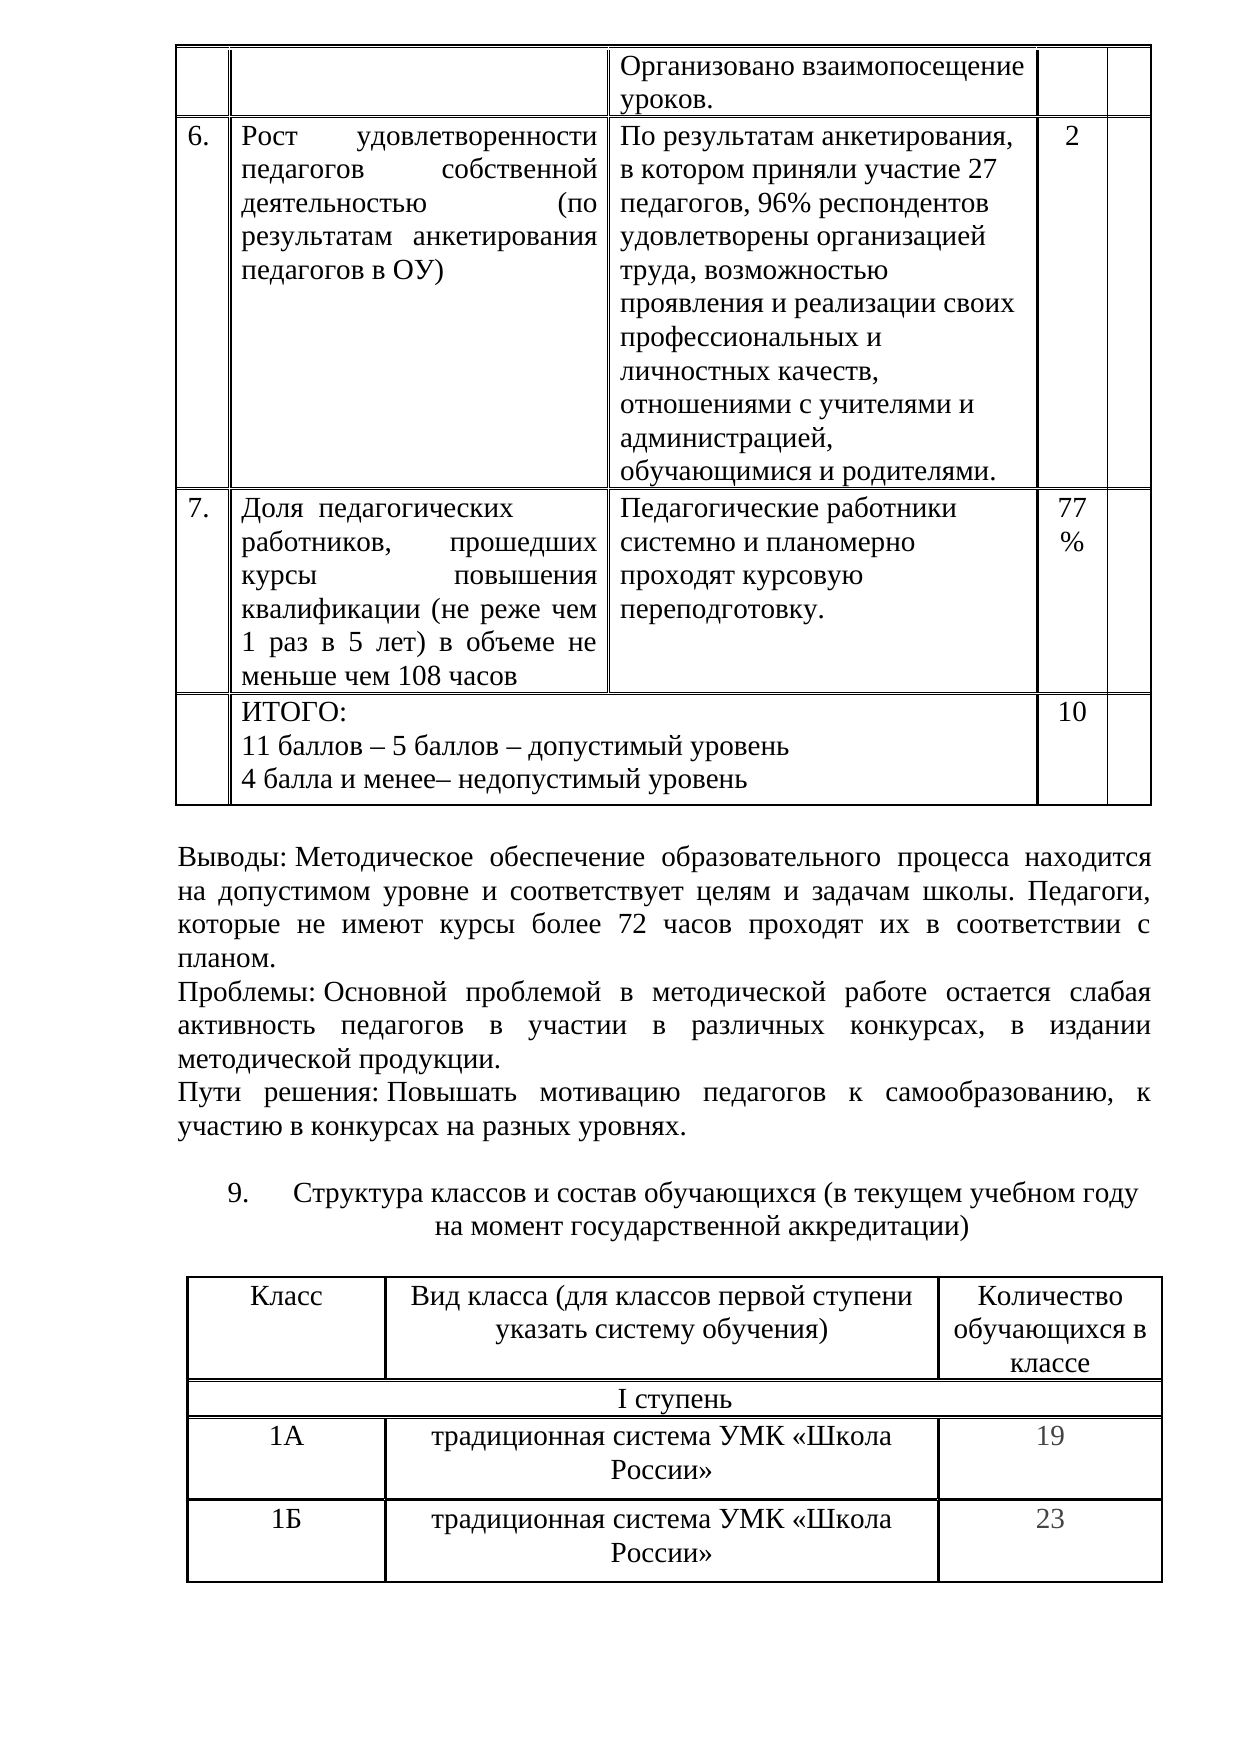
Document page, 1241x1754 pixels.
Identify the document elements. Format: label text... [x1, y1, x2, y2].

table_cell традиционная система УМК «Школа России» [387, 1419, 937, 1498]
table_cell [1108, 118, 1150, 487]
table_cell [177, 695, 228, 804]
table_cell Доля педагогических работников, прошедших курсы повышения квалификации (не реже чем 1 раз в 5 лет) в объеме не меньше чем 108 часов [232, 490, 607, 691]
table_cell 7. [177, 490, 228, 691]
table_header Количество обучающихся в классе [940, 1278, 1161, 1378]
table_cell ИТОГО: 11 баллов – 5 баллов – допустимый уровень 4 балла и менее– недопустимый уровень [232, 695, 1036, 804]
text 9. Структура классов и состав обучающихся (в текущем учебном году на момент государственной аккредитации) [215, 1175, 1152, 1242]
table_cell 77 % [1039, 490, 1107, 691]
table_cell 23 [940, 1501, 1161, 1581]
table_cell 1 [1037, 48, 1107, 115]
text Пути решения: Повышать мотивацию педагогов к самообразованию, к участию в конкурсах на разных уровнях. [177, 1074, 1152, 1141]
table_header Вид класса (для классов первой ступени указать систему обучения) [387, 1278, 937, 1378]
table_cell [609, 46, 1037, 115]
table_cell Рост удовлетворенности педагогов собственной деятельностью (по результатам анкетирования педагогов в ОУ) [232, 118, 607, 487]
table_cell 6. [177, 118, 228, 487]
table_cell Педагогические работники системно и планомерно проходят курсовую переподготовку. [610, 490, 1036, 691]
table_cell [1108, 490, 1150, 691]
table_cell [1108, 695, 1150, 804]
table_cell [1108, 48, 1150, 115]
table_cell I ступень [189, 1382, 1161, 1415]
table_cell 5. [177, 46, 230, 115]
table_cell 19 [940, 1419, 1161, 1498]
table_header Класс [189, 1278, 384, 1378]
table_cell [387, 1501, 937, 1581]
text Выводы: Методическое обеспечение образовательного процесса находится на допустимом уровне и соответствует целям и задачам школы. Педагоги, которые не имеют курсы более 72 часов проходят их в соответствии с планом. [177, 839, 1152, 974]
table_cell По результатам анкетирования, в котором приняли участие 27 педагогов, 96% респондентов удовлетворены организацией труда, возможностью проявления и реализации своих профессиональных и личностных качеств, отношениями с учителями и администрацией, обучающимися и родителями. [610, 118, 1036, 487]
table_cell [230, 48, 609, 115]
table_cell 1А [189, 1419, 384, 1498]
table_cell 2 [1039, 118, 1107, 487]
text Проблемы: Основной проблемой в методической работе остается слабая активность педагогов в участии в различных конкурсах, в издании методической продукции. [177, 974, 1152, 1074]
table_cell 1Б [189, 1501, 384, 1581]
table_cell 10 [1039, 695, 1107, 804]
